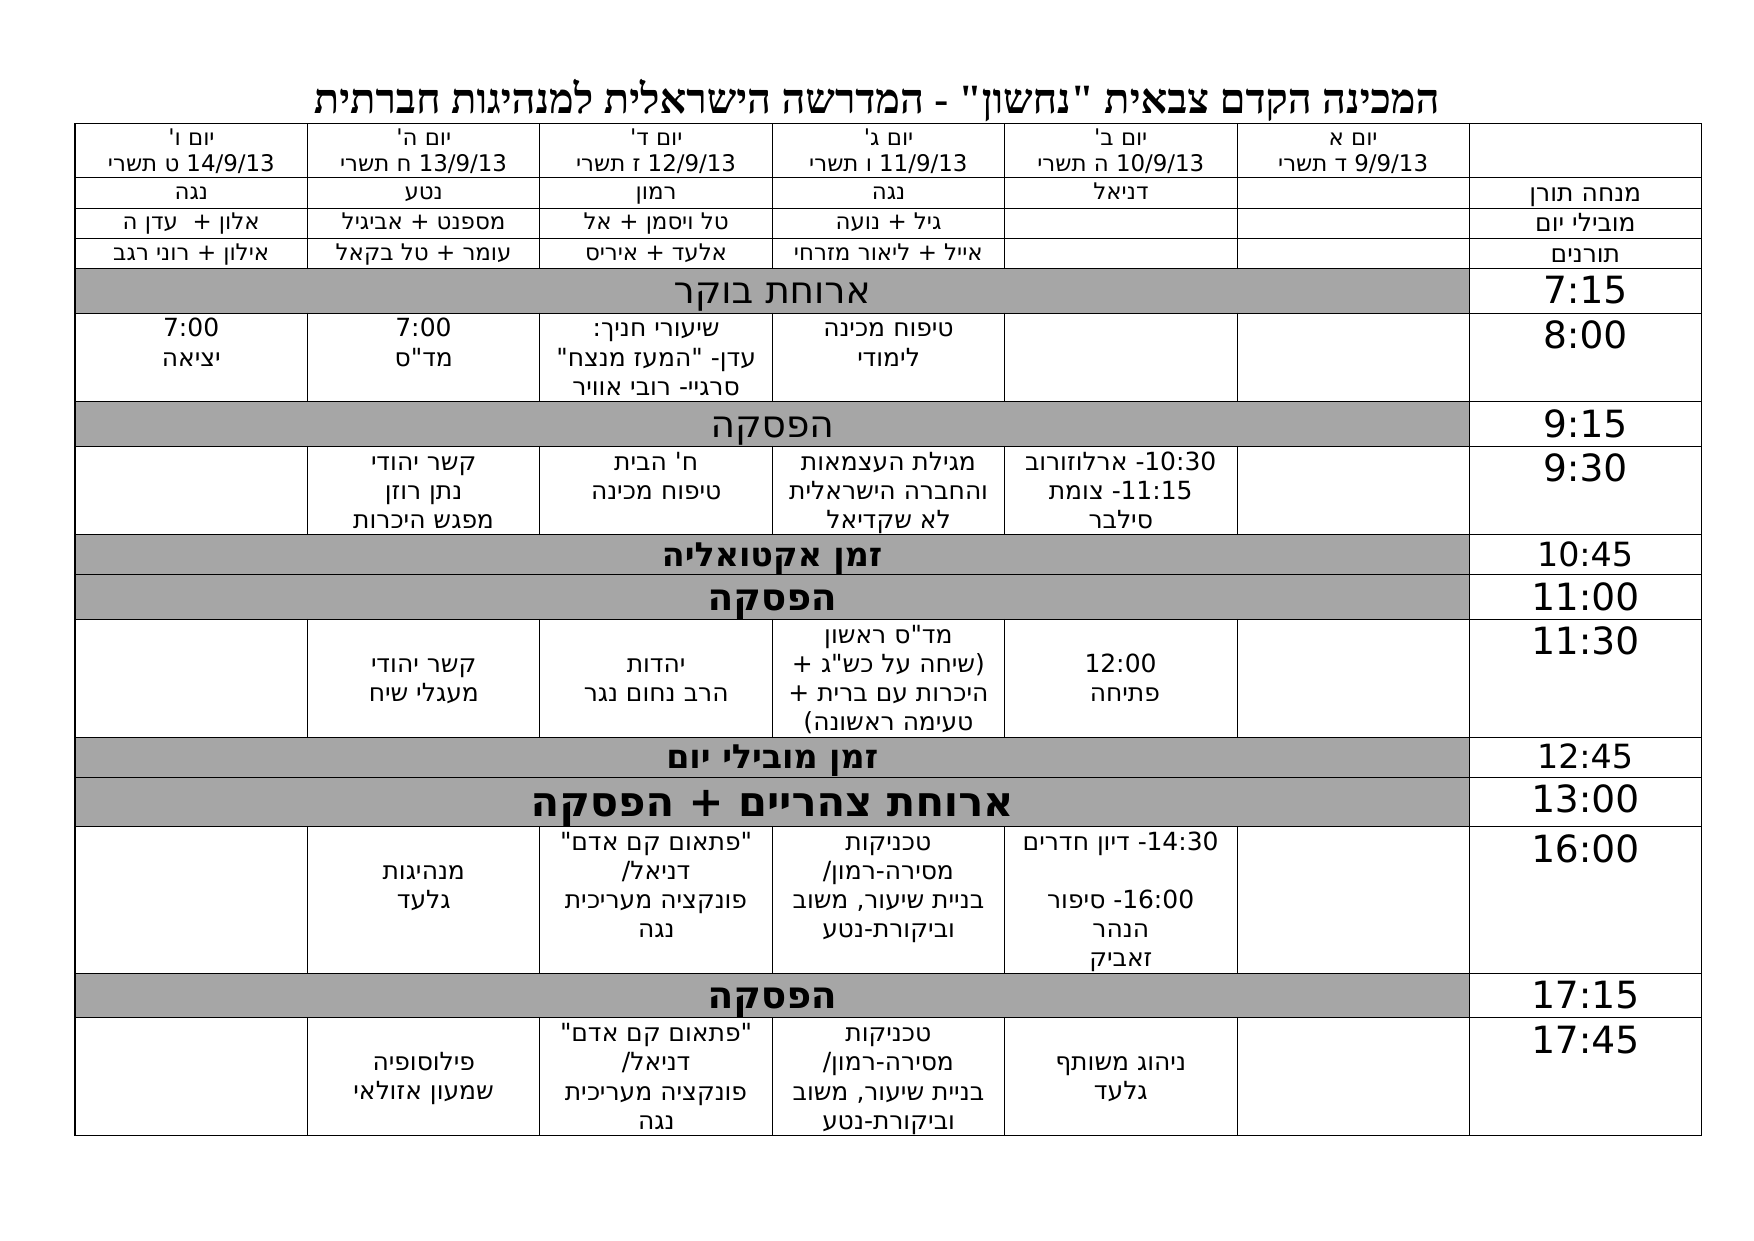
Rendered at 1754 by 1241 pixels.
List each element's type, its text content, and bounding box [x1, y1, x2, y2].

table_cell [76, 1018, 307, 1135]
table_cell ח' הבית טיפוח מכינה [540, 447, 772, 534]
table_cell [1238, 314, 1469, 401]
table_cell נטע [308, 178, 539, 207]
table_cell [1238, 209, 1469, 238]
table_cell קשר יהודי מעגלי שיח [308, 620, 539, 737]
table_cell 16:00 [1470, 827, 1701, 973]
table_header יום ה' 13/9/13 ח תשרי [308, 124, 539, 177]
table_cell [1238, 827, 1469, 973]
table_cell 9:30 [1470, 447, 1701, 534]
table_cell "פתאום קם אדם" דניאל/ פונקציה מעריכית נגה [540, 827, 772, 973]
table_cell [1238, 178, 1469, 207]
text המכינה הקדם צבאית "נחשון" - המדרשה הישראלית למנהיגות חברתית [75, 75, 1679, 123]
table_cell 7:15 [1470, 269, 1701, 313]
table_cell [1005, 314, 1237, 401]
table_cell ארוחת בוקר [76, 269, 1469, 313]
table_header יום א 9/9/13 ד תשרי [1238, 124, 1469, 177]
table_cell טכניקות מסירה-רמון/ בניית שיעור, משוב וביקורת-נטע [773, 827, 1004, 973]
table_cell 13:00 [1470, 778, 1701, 826]
table_header יום ב' 10/9/13 ה תשרי [1005, 124, 1237, 177]
table_header יום ג' 11/9/13 ו תשרי [773, 124, 1004, 177]
table_cell 7:00 מד"ס [308, 314, 539, 401]
table_cell 12:00 פתיחה [1005, 620, 1237, 737]
table_cell [76, 620, 307, 737]
table_cell 10:30- ארלוזורוב 11:15- צומת סילבר [1005, 447, 1237, 534]
table_cell שיעורי חניך: עדן- "המעז מנצח" סרגיי- רובי אוויר [540, 314, 772, 401]
table_cell ניהוג משותף גלעד [1005, 1018, 1237, 1135]
table_cell מנהיגות גלעד [308, 827, 539, 973]
table_cell [1238, 447, 1469, 534]
table_cell 17:15 [1470, 974, 1701, 1017]
table_cell [1005, 239, 1237, 268]
table_cell טיפוח מכינה לימודי [773, 314, 1004, 401]
table_cell 7:00 יציאה [76, 314, 307, 401]
table_cell 11:30 [1470, 620, 1701, 737]
table_cell [1238, 239, 1469, 268]
table_header [1470, 124, 1701, 177]
table_cell 17:45 [1470, 1018, 1701, 1135]
table_cell מד"ס ראשון (שיחה על כש"ג + היכרות עם ברית + טעימה ראשונה) [773, 620, 1004, 737]
table_cell "פתאום קם אדם" דניאל/ פונקציה מעריכית נגה [540, 1018, 772, 1135]
table_cell טכניקות מסירה-רמון/ בניית שיעור, משוב וביקורת-נטע [773, 1018, 1004, 1135]
table_cell מנחה תורן [1470, 178, 1701, 207]
table_cell 9:15 [1470, 402, 1701, 446]
table_cell פילוסופיה שמעון אזולאי [308, 1018, 539, 1135]
table_cell תורנים [1470, 239, 1701, 268]
table_cell דניאל [1005, 178, 1237, 207]
table_cell אלון + עדן ה [76, 209, 307, 238]
table_cell הפסקה [76, 575, 1469, 619]
table_cell אילון + רוני רגב [76, 239, 307, 268]
table_cell נגה [76, 178, 307, 207]
table_cell אייל + ליאור מזרחי [773, 239, 1004, 268]
table_header יום ו' 14/9/13 ט תשרי [76, 124, 307, 177]
table_cell עומר + טל בקאל [308, 239, 539, 268]
table_cell מובילי יום [1470, 209, 1701, 238]
table_cell גיל + נועה [773, 209, 1004, 238]
table_cell זמן אקטואליה [76, 535, 1469, 574]
table_cell [76, 827, 307, 973]
table_cell קשר יהודי נתן רוזן מפגש היכרות [308, 447, 539, 534]
table_cell 11:00 [1470, 575, 1701, 619]
table_cell 14:30- דיון חדרים 16:00- סיפור הנהר זאביק [1005, 827, 1237, 973]
table_cell הפסקה [76, 974, 1469, 1017]
table_header יום ד' 12/9/13 ז תשרי [540, 124, 772, 177]
table_cell 12:45 [1470, 738, 1701, 777]
table_cell [1238, 1018, 1469, 1135]
table_cell [1238, 620, 1469, 737]
table_cell [76, 447, 307, 534]
table_cell אלעד + איריס [540, 239, 772, 268]
table_cell יהדות הרב נחום נגר [540, 620, 772, 737]
table_cell הפסקה [76, 402, 1469, 446]
table_cell טל ויסמן + אל [540, 209, 772, 238]
table_cell ארוחת צהריים + הפסקה [76, 778, 1469, 826]
table_cell 8:00 [1470, 314, 1701, 401]
table_cell נגה [773, 178, 1004, 207]
table_cell מגילת העצמאות והחברה הישראלית לא שקדיאל [773, 447, 1004, 534]
table_cell מספנט + אביגיל [308, 209, 539, 238]
table_cell זמן מובילי יום [76, 738, 1469, 777]
table_cell רמון [540, 178, 772, 207]
table_cell [1005, 209, 1237, 238]
table_cell 10:45 [1470, 535, 1701, 574]
